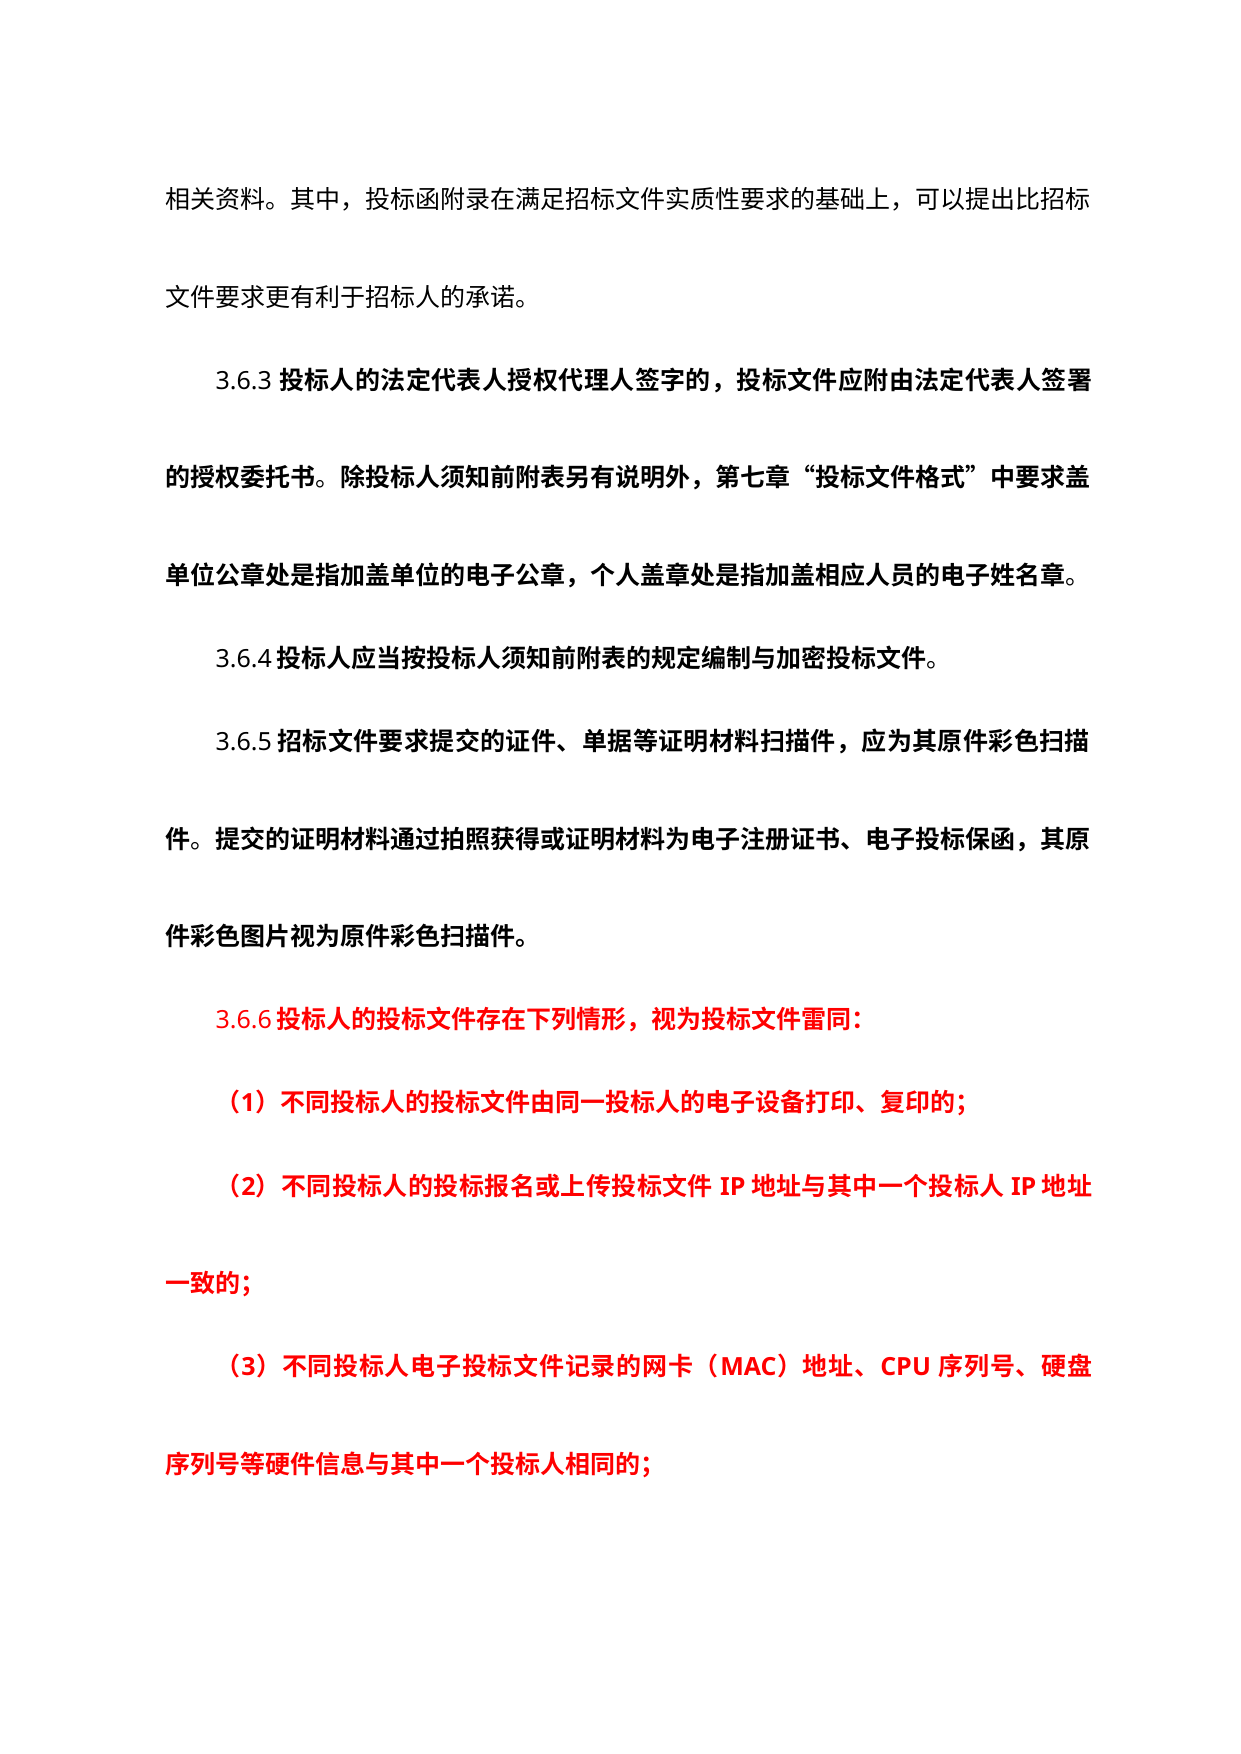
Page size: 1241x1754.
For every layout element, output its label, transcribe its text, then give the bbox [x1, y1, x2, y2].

text （3）不同投标人电子投标文件记录的网卡（MAC）地址、CPU 序列号、硬盘序列号等硬件信息与其中一个投标人相同的； [165, 1332, 1093, 1495]
text （2）不同投标人的投标报名或上传投标文件IP地址与其中一个投标人IP地址一致的； [165, 1152, 1093, 1314]
text 3.6.3 投标人的法定代表人授权代理人签字的，投标文件应附由法定代表人签署的授权委托书。除投标人须知前附表另有说明外，第七章“投标文件格式”中要求盖单位公章处是指加盖单位的电子公章，个人盖章处是指加盖相应人员的电子姓名章。 [165, 346, 1093, 606]
text 3.6.6投标人的投标文件存在下列情形，视为投标文件雷同： [165, 985, 1093, 1050]
text 3.6.4投标人应当按投标人须知前附表的规定编制与加密投标文件。 [165, 624, 1093, 689]
text 3.6.5招标文件要求提交的证件、单据等证明材料扫描件，应为其原件彩色扫描件。提交的证明材料通过拍照获得或证明材料为电子注册证书、电子投标保函，其原件彩色图片视为原件彩色扫描件。 [165, 707, 1093, 967]
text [165, 165, 1093, 328]
text （1）不同投标人的投标文件由同一投标人的电子设备打印、复印的； [165, 1068, 1093, 1133]
